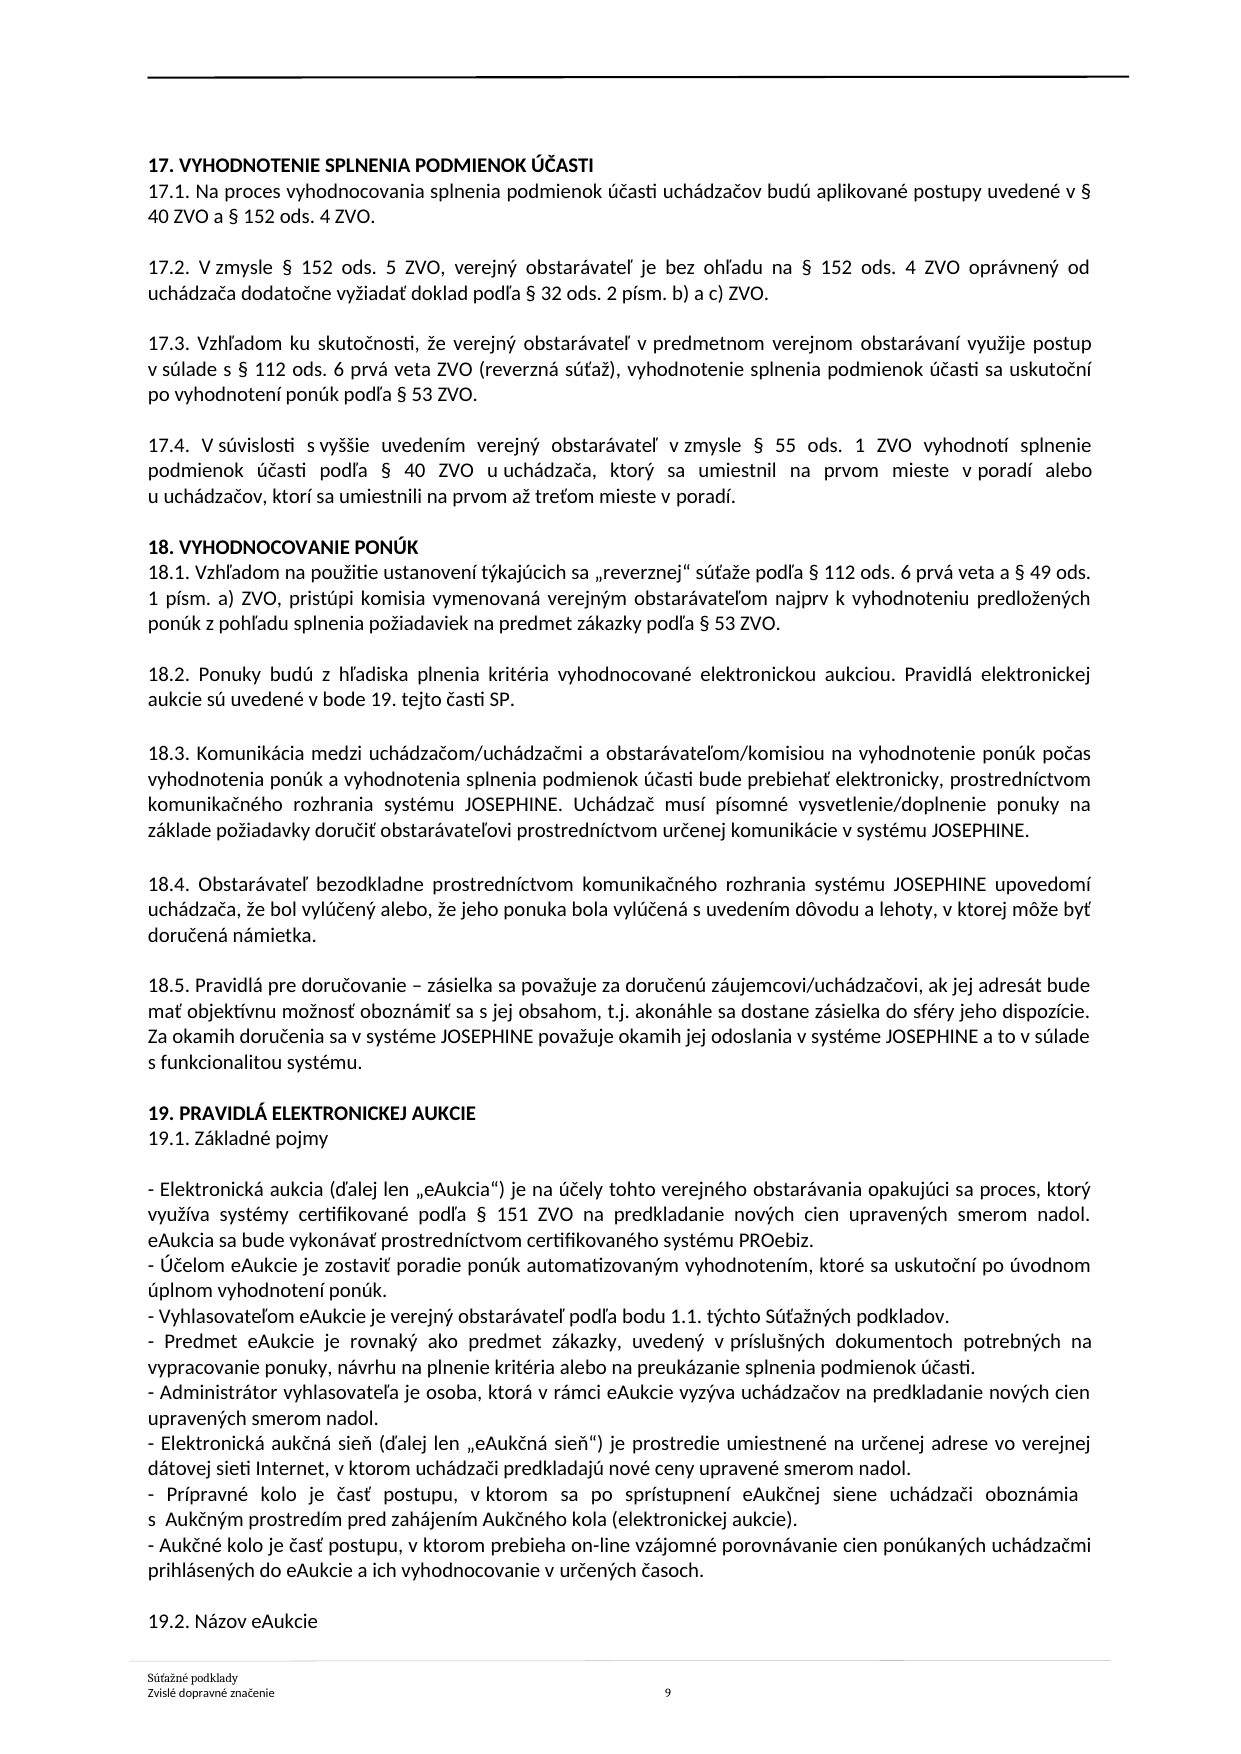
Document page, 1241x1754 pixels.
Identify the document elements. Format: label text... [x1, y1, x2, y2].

subtitle 17.1. Na proces vyhodnocovania splnenia podmienok účasti uchádzačov budú aplikované postupy uvedené v § 40 ZVO a § 152 ods. 4 ZVO. [148, 178, 1092, 229]
text - Aukčné kolo je časť postupu, v ktorom prebieha on-line vzájomné porovnávanie cien ponúkaných uchádzačmi prihlásených do eAukcie a ich vyhodnocovanie v určených časoch. [148, 1532, 1092, 1583]
text - Účelom eAukcie je zostaviť poradie ponúk automatizovaným vyhodnotením, ktoré sa uskutoční po úvodnom úplnom vyhodnotení ponúk. [148, 1252, 1092, 1303]
text 18.3. Komunikácia medzi uchádzačom/uchádzačmi a obstarávateľom/komisiou na vyhodnotenie ponúk počas vyhodnotenia ponúk a vyhodnotenia splnenia podmienok účasti bude prebiehať elektronicky, prostredníctvom komunikačného rozhrania systému JOSEPHINE. Uchádzač musí písomné vysvetlenie/doplnenie ponuky na základe požiadavky doručiť obstarávateľovi prostredníctvom určenej komunikácie v systému JOSEPHINE. [148, 741, 1092, 842]
text 17. VYHODNOTENIE SPLNENIA PODMIENOK ÚČASTI [148, 153, 1092, 178]
text 19. PRAVIDLÁ ELEKTRONICKEJ AUKCIE [148, 1100, 1092, 1125]
text - Predmet eAukcie je rovnaký ako predmet zákazky, uvedený v príslušných dokumentoch potrebných na vypracovanie ponuky, návrhu na plnenie kritéria alebo na preukázanie splnenia podmienok účasti. [148, 1328, 1092, 1379]
text - Elektronická aukcia (ďalej len „eAukcia“) je na účely tohto verejného obstarávania opakujúci sa proces, ktorý využíva systémy certifikované podľa § 151 ZVO na predkladanie nových cien upravených smerom nadol. eAukcia sa bude vykonávať prostredníctvom certifikovaného systému PROebiz. [148, 1176, 1092, 1252]
text 19.2. Názov eAukcie [148, 1608, 1092, 1633]
text 18.5. Pravidlá pre doručovanie – zásielka sa považuje za doručenú záujemcovi/uchádzačovi, ak jej adresát bude mať objektívnu možnosť oboznámiť sa s jej obsahom, t.j. akonáhle sa dostane zásielka do sféry jeho dispozície. Za okamih doručenia sa v systéme JOSEPHINE považuje okamih jej odoslania v systéme JOSEPHINE a to v súlade s funkcionalitou systému. [148, 973, 1092, 1074]
text 18.1. Vzhľadom na použitie ustanovení týkajúcich sa „reverznej“ súťaže podľa § 112 ods. 6 prvá veta a § 49 ods. 1 písm. a) ZVO, pristúpi komisia vymenovaná verejným obstarávateľom najprv k vyhodnoteniu predložených ponúk z pohľadu splnenia požiadaviek na predmet zákazky podľa § 53 ZVO. [148, 559, 1092, 636]
text 17.2. V zmysle § 152 ods. 5 ZVO, verejný obstarávateľ je bez ohľadu na § 152 ods. 4 ZVO oprávnený od uchádzača dodatočne vyžiadať doklad podľa § 32 ods. 2 písm. b) a c) ZVO. [148, 254, 1092, 305]
text - Prípravné kolo je časť postupu, v ktorom sa po sprístupnení eAukčnej siene uchádzači oboznámia s Aukčným prostredím pred zahájením Aukčného kola (elektronickej aukcie). [148, 1481, 1092, 1532]
text - Elektronická aukčná sieň (ďalej len „eAukčná sieň“) je prostredie umiestnené na určenej adrese vo verejnej dátovej sieti Internet, v ktorom uchádzači predkladajú nové ceny upravené smerom nadol. [148, 1430, 1092, 1481]
text 17.3. Vzhľadom ku skutočnosti, že verejný obstarávateľ v predmetnom verejnom obstarávaní využije postup v súlade s § 112 ods. 6 prvá veta ZVO (reverzná súťaž), vyhodnotenie splnenia podmienok účasti sa uskutoční po vyhodnotení ponúk podľa § 53 ZVO. [148, 331, 1092, 407]
text 19.1. Základné pojmy [148, 1125, 1092, 1151]
text 18.4. Obstarávateľ bezodkladne prostredníctvom komunikačného rozhrania systému JOSEPHINE upovedomí uchádzača, že bol vylúčený alebo, že jeho ponuka bola vylúčená s uvedením dôvodu a lehoty, v ktorej môže byť doručená námietka. [148, 871, 1092, 947]
text 18.2. Ponuky budú z hľadiska plnenia kritéria vyhodnocované elektronickou aukciou. Pravidlá elektronickej aukcie sú uvedené v bode 19. tejto časti SP. [148, 661, 1092, 712]
text - Administrátor vyhlasovateľa je osoba, ktorá v rámci eAukcie vyzýva uchádzačov na predkladanie nových cien upravených smerom nadol. [148, 1379, 1092, 1430]
text 17.4. V súvislosti s vyššie uvedením verejný obstarávateľ v zmysle § 55 ods. 1 ZVO vyhodnotí splnenie podmienok účasti podľa § 40 ZVO u uchádzača, ktorý sa umiestnil na prvom mieste v poradí alebo u uchádzačov, ktorí sa umiestnili na prvom až treťom mieste v poradí. [148, 432, 1092, 508]
text 18. VYHODNOCOVANIE PONÚK [148, 534, 1092, 559]
text - Vyhlasovateľom eAukcie je verejný obstarávateľ podľa bodu 1.1. týchto Súťažných podkladov. [148, 1303, 1092, 1328]
